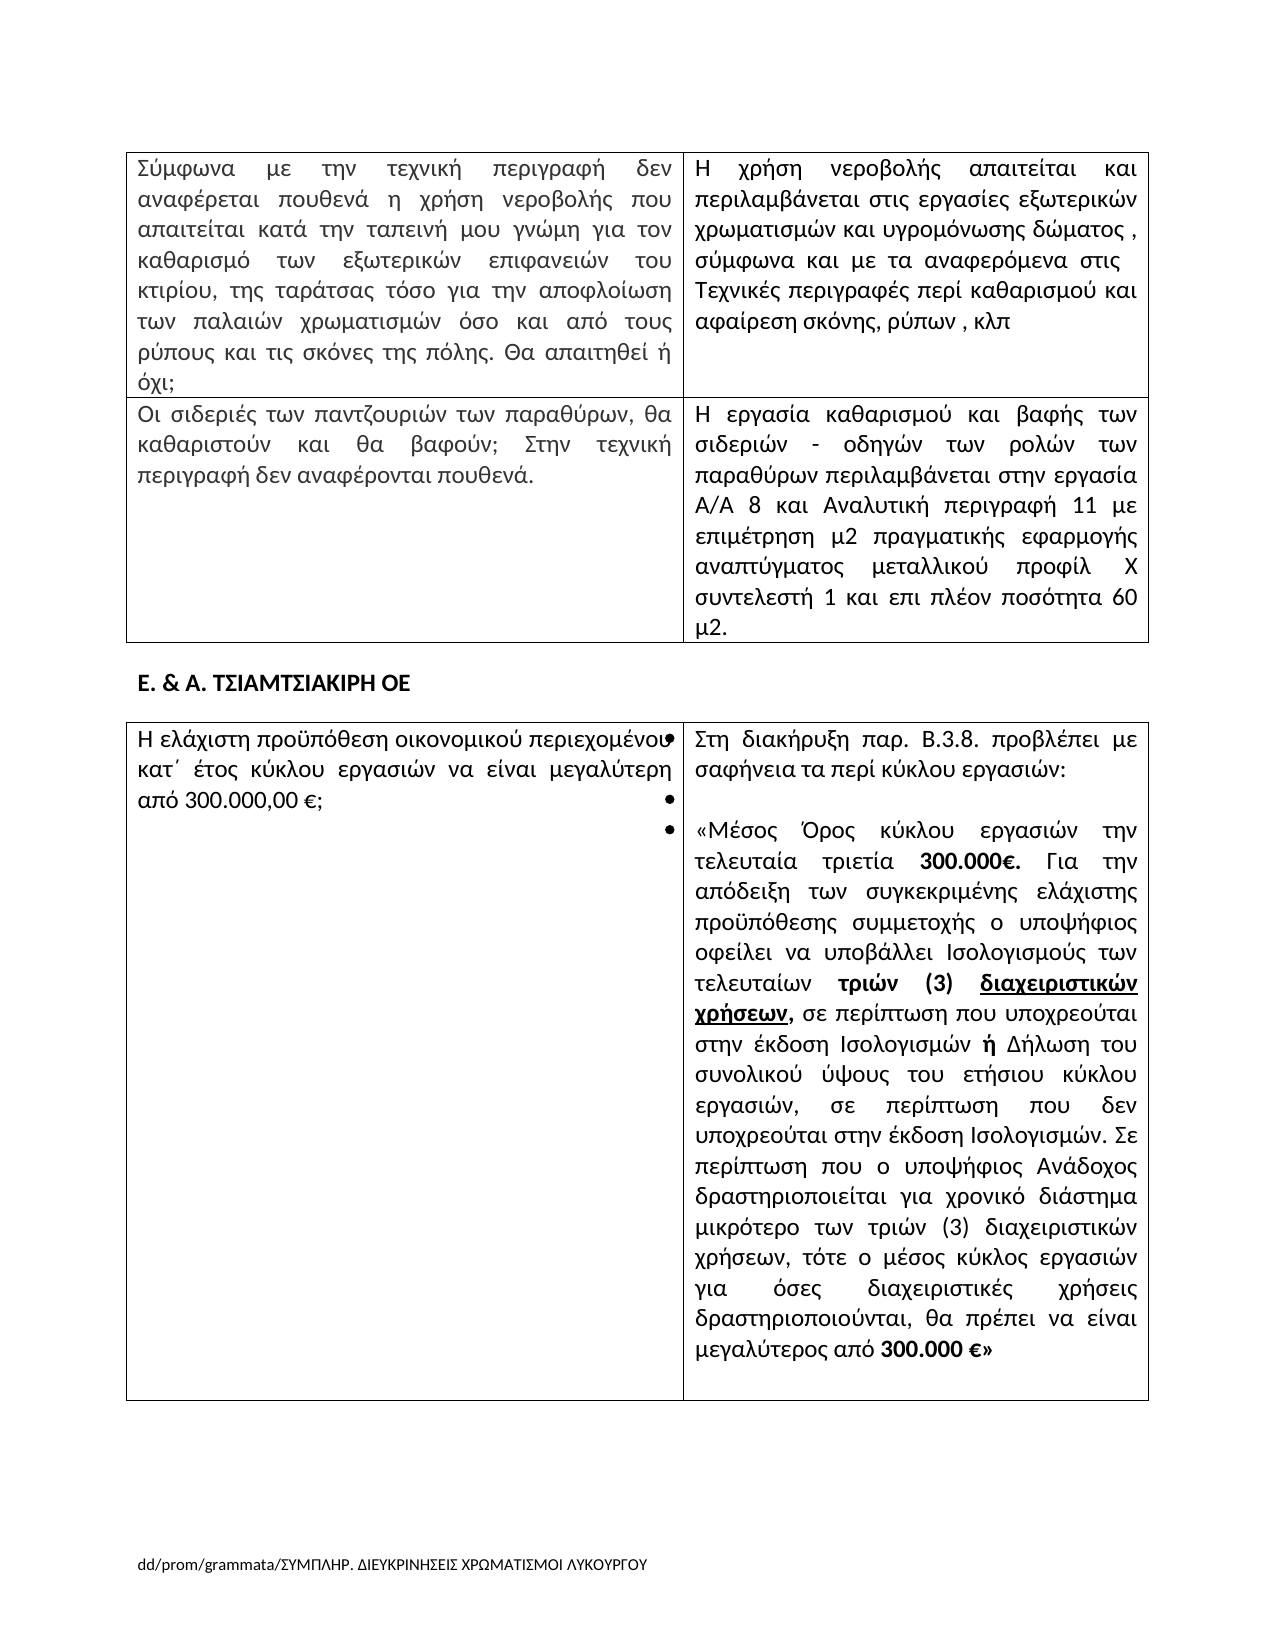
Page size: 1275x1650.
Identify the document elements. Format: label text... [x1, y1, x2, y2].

table_header Σύμφωνα με την τεχνική περιγραφή δεν αναφέρεται πουθενά η χρήση νεροβολής που απαιτείται κατά την ταπεινή μου γνώμη για τον καθαρισμό των εξωτερικών επιφανειών του κτιρίου, της ταράτσας τόσο για την αποφλοίωση των παλαιών χρωματισμών όσο και από τους ρύπους και τις σκόνες της πόλης. Θα απαιτηθεί ή όχι; [127, 153, 683, 397]
table_cell Η εργασία καθαρισμού και βαφής των σιδεριών - οδηγών των ρολών των παραθύρων περιλαμβάνεται στην εργασία Α/Α 8 και Αναλυτική περιγραφή 11 με επιμέτρηση μ2 πραγματικής εφαρμογής αναπτύγματος μεταλλικού προφίλ Χ συντελεστή 1 και επι πλέον ποσότητα 60 μ2. [684, 398, 1148, 642]
table_header Η χρήση νεροβολής απαιτείται και περιλαμβάνεται στις εργασίες εξωτερικών χρωματισμών και υγρομόνωσης δώματος , σύμφωνα και με τα αναφερόμενα στις Τεχνικές περιγραφές περί καθαρισμού και αφαίρεση σκόνης, ρύπων , κλπ [684, 153, 1148, 397]
text Ε. & Α. ΤΣΙΑΜΤΣΙΑΚΙΡΗ ΟΕ [137, 667, 1138, 698]
table_header Η ελάχιστη προϋπόθεση οικονομικού περιεχομένου κατ΄ έτος κύκλου εργασιών να είναι μεγαλύτερη από 300.000,00 €; [127, 723, 683, 1400]
table_cell Οι σιδεριές των παντζουριών των παραθύρων, θα καθαριστούν και θα βαφούν; Στην τεχνική περιγραφή δεν αναφέρονται πουθενά. [127, 398, 683, 642]
table_header Στη διακήρυξη παρ. Β.3.8. προβλέπει με σαφήνεια τα περί κύκλου εργασιών: «Μέσος Όρος κύκλου εργασιών την τελευταία τριετία 300.000€. Για την απόδειξη των συγκεκριμένης ελάχιστης προϋπόθεσης συμμετοχής ο υποψήφιος οφείλει να υποβάλλει Ισολογισμούς των τελευταίων τριών (3) διαχειριστικών χρήσεων, σε περίπτωση που υποχρεούται στην έκδοση Ισολογισμών ή Δήλωση του συνολικού ύψους του ετήσιου κύκλου εργασιών, σε περίπτωση που δεν υποχρεούται στην έκδοση Ισολογισμών. Σε περίπτωση που ο υποψήφιος Ανάδοχος δραστηριοποιείται για χρονικό διάστημα μικρότερο των τριών (3) διαχειριστικών χρήσεων, τότε ο μέσος κύκλος εργασιών για όσες διαχειριστικές χρήσεις δραστηριοποιούνται, θα πρέπει να είναι μεγαλύτερος από 300.000 €» [684, 723, 1148, 1400]
